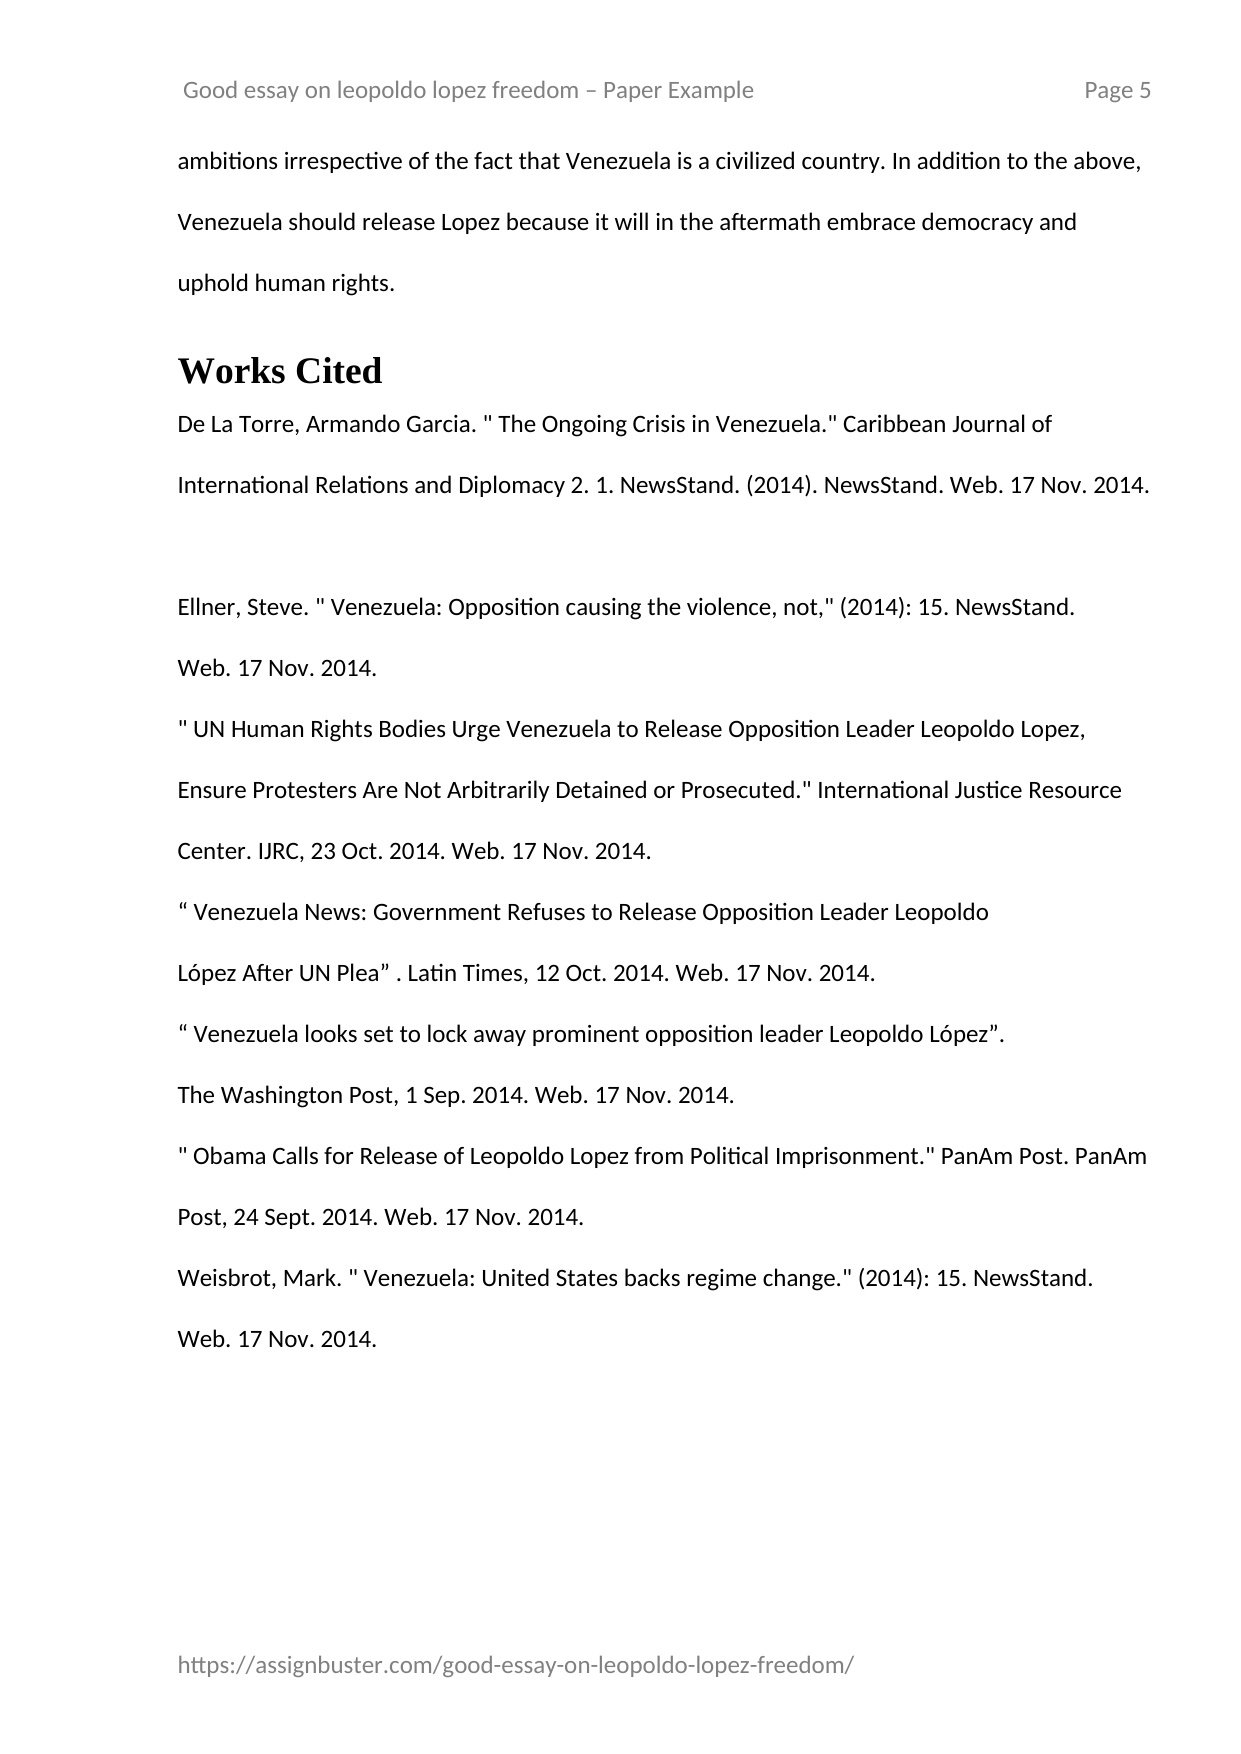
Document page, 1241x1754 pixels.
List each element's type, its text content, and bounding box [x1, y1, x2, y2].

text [177, 145, 1152, 298]
subtitle Works Cited [177, 349, 1152, 392]
text De La Torre, Armando Garcia. " The Ongoing Crisis in Venezuela." Caribbean Journal of International Relations and Diplomacy 2. 1. NewsStand. (2014). NewsStand. Web. 17 Nov. 2014. Ellner, Steve. " Venezuela: Opposition causing the violence, not," (2014): 15. NewsStand. Web. 17 Nov. 2014. " UN Human Rights Bodies Urge Venezuela to Release Opposition Leader Leopoldo Lopez, Ensure Protesters Are Not Arbitrarily Detained or Prosecuted." International Justice Resource Center. IJRC, 23 Oct. 2014. Web. 17 Nov. 2014. “ Venezuela News: Government Refuses to Release Opposition Leader Leopoldo López After UN Plea” . Latin Times, 12 Oct. 2014. Web. 17 Nov. 2014. “ Venezuela looks set to lock away prominent opposition leader Leopoldo López”. The Washington Post, 1 Sep. 2014. Web. 17 Nov. 2014. " Obama Calls for Release of Leopoldo Lopez from Political Imprisonment." PanAm Post. PanAm Post, 24 Sept. 2014. Web. 17 Nov. 2014. Weisbrot, Mark. " Venezuela: United States backs regime change." (2014): 15. NewsStand. Web. 17 Nov. 2014. [177, 408, 1152, 1354]
